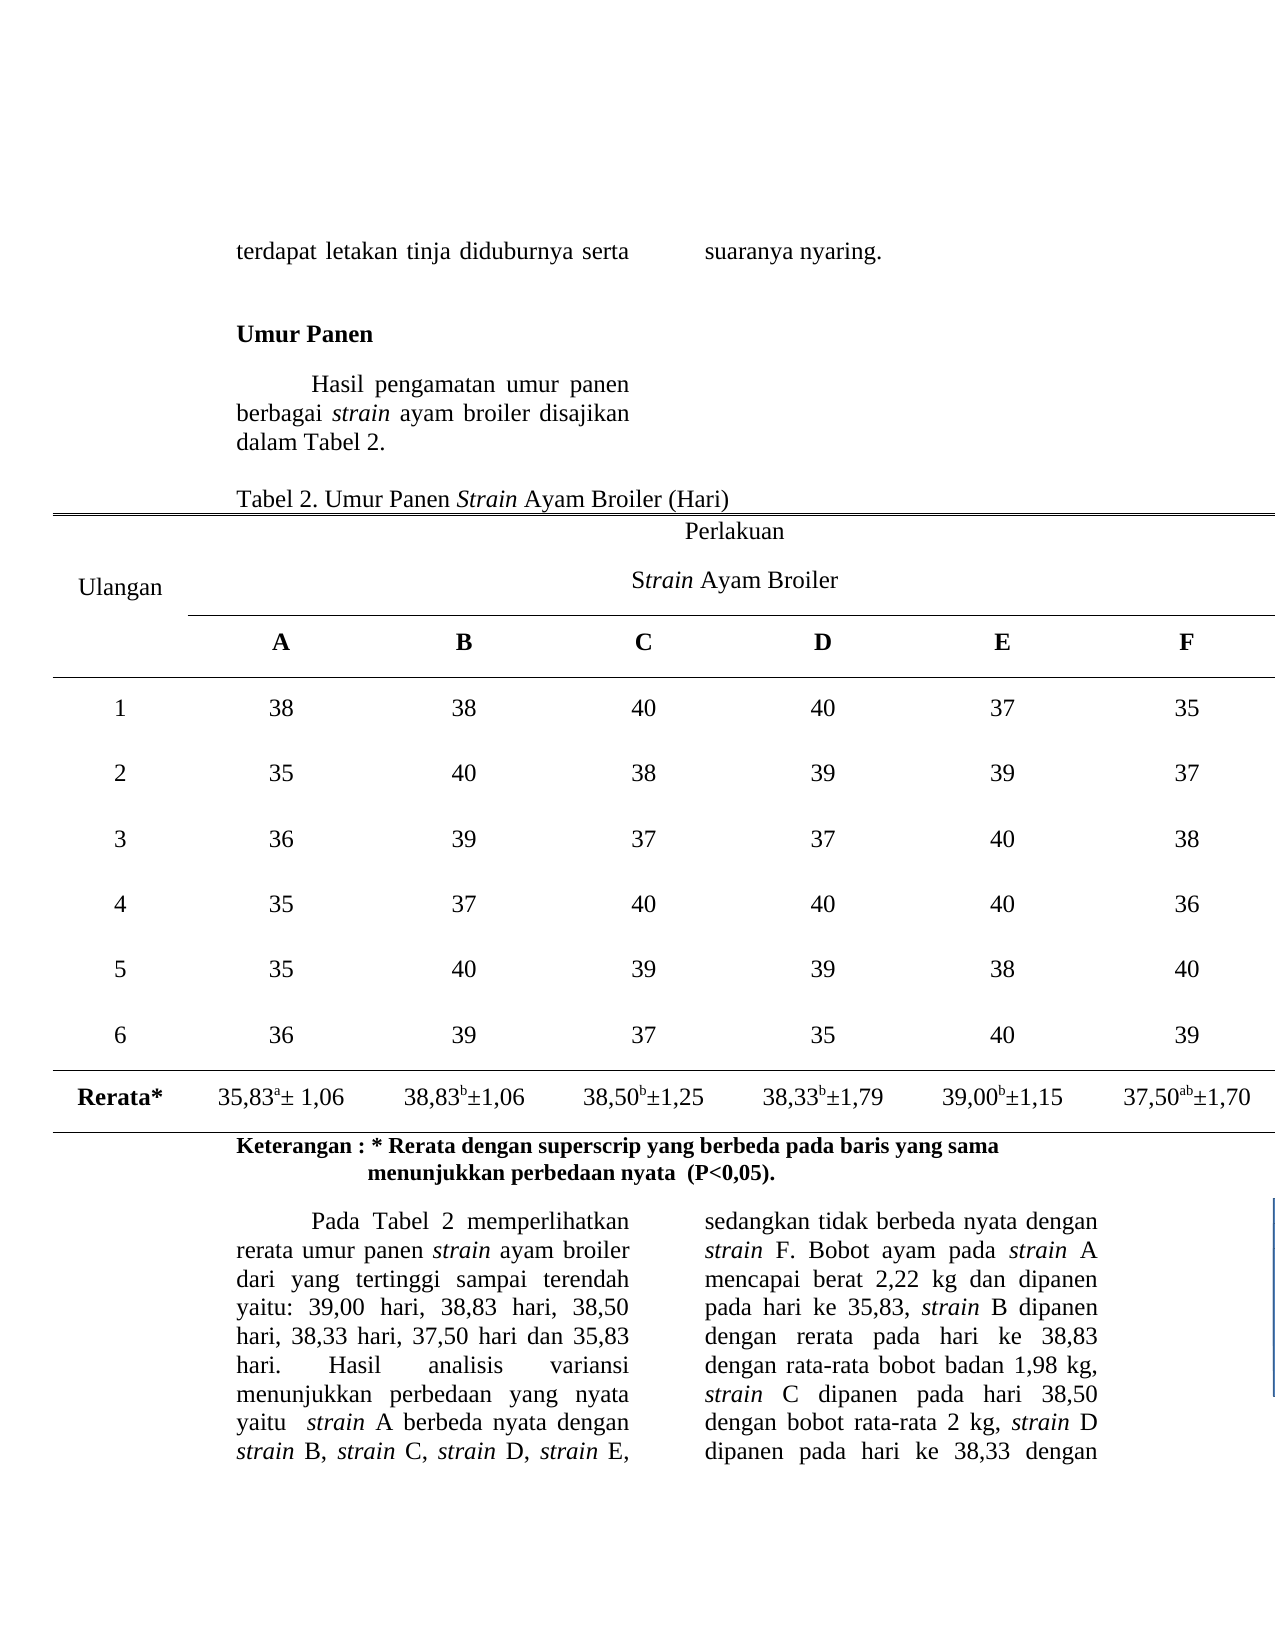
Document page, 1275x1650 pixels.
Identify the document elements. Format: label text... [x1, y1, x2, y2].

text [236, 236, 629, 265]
table_cell 40 [1092, 939, 1275, 1004]
table_cell 39 [374, 1004, 554, 1069]
table_cell 35,83a± 1,06 [188, 1071, 374, 1132]
table_cell 38,33b±1,79 [733, 1071, 913, 1132]
table_cell 38 [554, 743, 733, 808]
table_cell 37 [913, 678, 1092, 742]
table_cell 1 [53, 678, 188, 742]
table_cell 38 [188, 678, 374, 742]
table_cell 39 [554, 939, 733, 1004]
table_cell 6 [53, 1004, 188, 1069]
table_cell 35 [733, 1004, 913, 1069]
table_cell 40 [913, 873, 1092, 939]
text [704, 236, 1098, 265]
table_cell 35 [188, 939, 374, 1004]
table_header Perlakuan Strain Ayam Broiler [188, 516, 1275, 615]
table_cell 39 [733, 939, 913, 1004]
table_cell 38 [1092, 808, 1275, 873]
table_cell 38 [374, 678, 554, 742]
table_cell 4 [53, 873, 188, 939]
table_cell 37 [733, 808, 913, 873]
table_cell 37 [1092, 743, 1275, 808]
table_cell 40 [913, 1004, 1092, 1069]
table_cell 35 [188, 743, 374, 808]
table_cell E [913, 616, 1092, 677]
table_cell F [1092, 616, 1275, 677]
table_cell 40 [554, 678, 733, 742]
table_cell 37,50ab±1,70 [1092, 1071, 1275, 1132]
table_cell 37 [374, 873, 554, 939]
table_cell 35 [1092, 678, 1275, 742]
table_cell 40 [374, 743, 554, 808]
table_cell 39 [733, 743, 913, 808]
table_cell 40 [733, 873, 913, 939]
text Keterangan : * Rerata dengan superscrip yang berbeda pada baris yang sama menunjukkan perbedaan nyata (P<0,05). [236, 1133, 1098, 1185]
table_cell 39 [374, 808, 554, 873]
table_cell 39,00b±1,15 [913, 1071, 1092, 1132]
text Umur Panen [236, 319, 629, 348]
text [236, 1206, 629, 1465]
table_cell 39 [913, 743, 1092, 808]
table_cell 37 [554, 808, 733, 873]
table_cell 39 [1092, 1004, 1275, 1069]
table_cell 3 [53, 808, 188, 873]
table_header Ulangan [53, 516, 188, 677]
table_cell 40 [913, 808, 1092, 873]
text Hasil pengamatan umur panen berbagai strain ayam broiler disajikan dalam Tabel 2. [236, 369, 629, 455]
table_cell 37 [554, 1004, 733, 1069]
table_cell 5 [53, 939, 188, 1004]
table_cell 40 [374, 939, 554, 1004]
table_cell 40 [554, 873, 733, 939]
table_cell B [374, 616, 554, 677]
table_cell 38,50b±1,25 [554, 1071, 733, 1132]
table_cell D [733, 616, 913, 677]
table_cell 38,83b±1,06 [374, 1071, 554, 1132]
table_cell 36 [188, 808, 374, 873]
table_cell Rerata* [53, 1071, 188, 1132]
table_cell 40 [733, 678, 913, 742]
table_cell C [554, 616, 733, 677]
table_cell 36 [1092, 873, 1275, 939]
table_cell 2 [53, 743, 188, 808]
text Tabel 2. Umur Panen Strain Ayam Broiler (Hari) [236, 484, 1098, 513]
table_cell 38 [913, 939, 1092, 1004]
table_cell 36 [188, 1004, 374, 1069]
table_cell 35 [188, 873, 374, 939]
table_cell A [188, 616, 374, 677]
